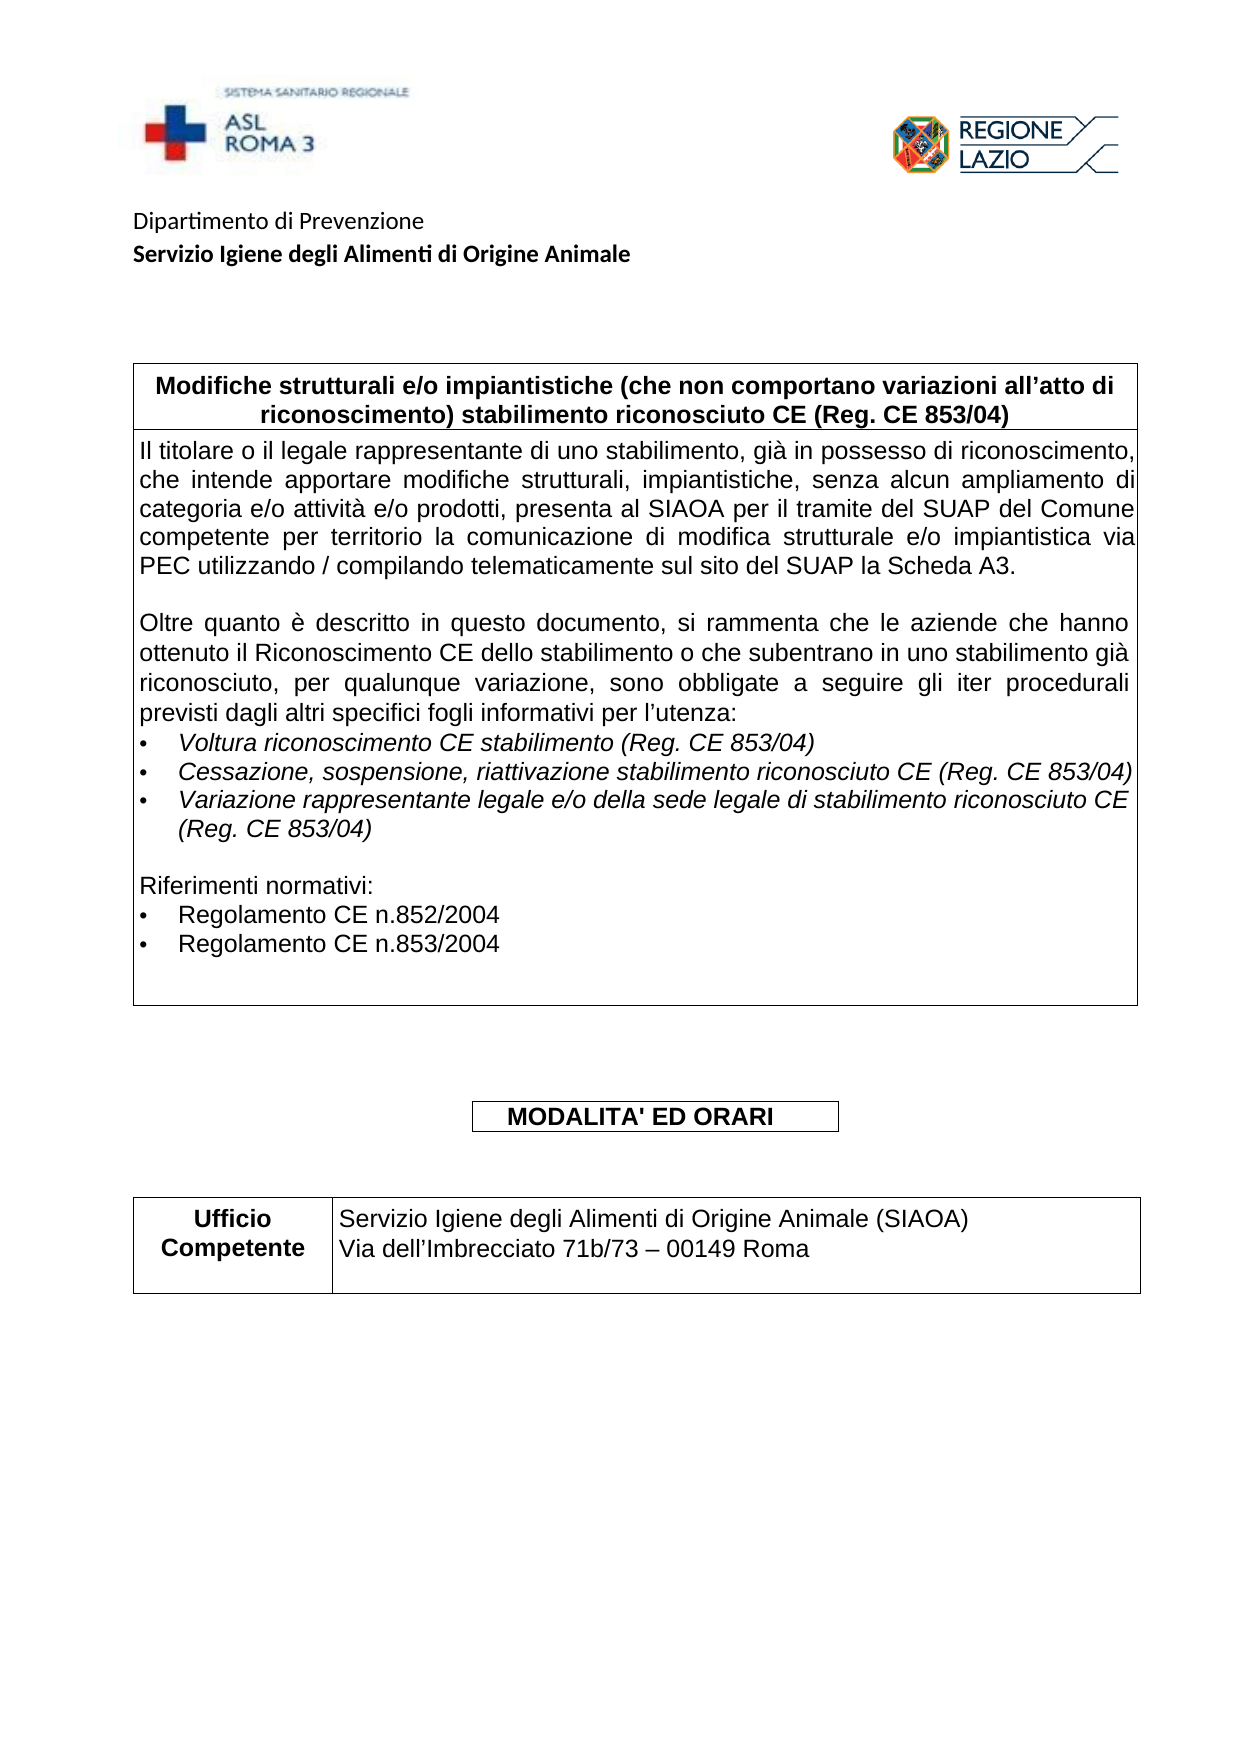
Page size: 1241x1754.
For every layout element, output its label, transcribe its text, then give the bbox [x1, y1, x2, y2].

table_header Modifiche strutturali e/o impiantistiche (che non comportano variazioni all’atto di riconoscimento) stabilimento riconosciuto CE (Reg. CE 853/04) [134, 364, 1137, 428]
table_cell Il titolare o il legale rappresentante di uno stabilimento, già in possesso di riconoscimento, che intende apportare modifiche strutturali, impiantistiche, senza alcun ampliamento di categoria e/o attività e/o prodotti, presenta al SIAOA per il tramite del SUAP del Comune competente per territorio la comunicazione di modifica strutturale e/o impiantistica via PEC utilizzando / compilando telematicamente sul sito del SUAP la Scheda A3. Oltre quanto è descritto in questo documento, si rammenta che le aziende che hanno ottenuto il Riconoscimento CE dello stabilimento o che subentrano in uno stabilimento già riconosciuto, per qualunque variazione, sono obbligate a seguire gli iter procedurali previsti dagli altri specifici fogli informativi per l’utenza: Voltura riconoscimento CE stabilimento (Reg. CE 853/04) Cessazione, sospensione, riattivazione stabilimento riconosciuto CE (Reg. CE 853/04) Variazione rappresentante legale e/o della sede legale di stabilimento riconosciuto CE (Reg. CE 853/04) Riferimenti normativi: Regolamento CE n.852/2004 Regolamento CE n.853/2004 [134, 430, 1137, 1005]
picture [118, 75, 420, 189]
picture [879, 87, 1136, 190]
text MODALITA' ED ORARI [473, 1102, 838, 1131]
table_header Servizio Igiene degli Alimenti di Origine Animale (SIAOA) Via dell’Imbrecciato 71b/73 – 00149 Roma [333, 1198, 1140, 1293]
table_header Ufficio Competente [134, 1198, 332, 1293]
